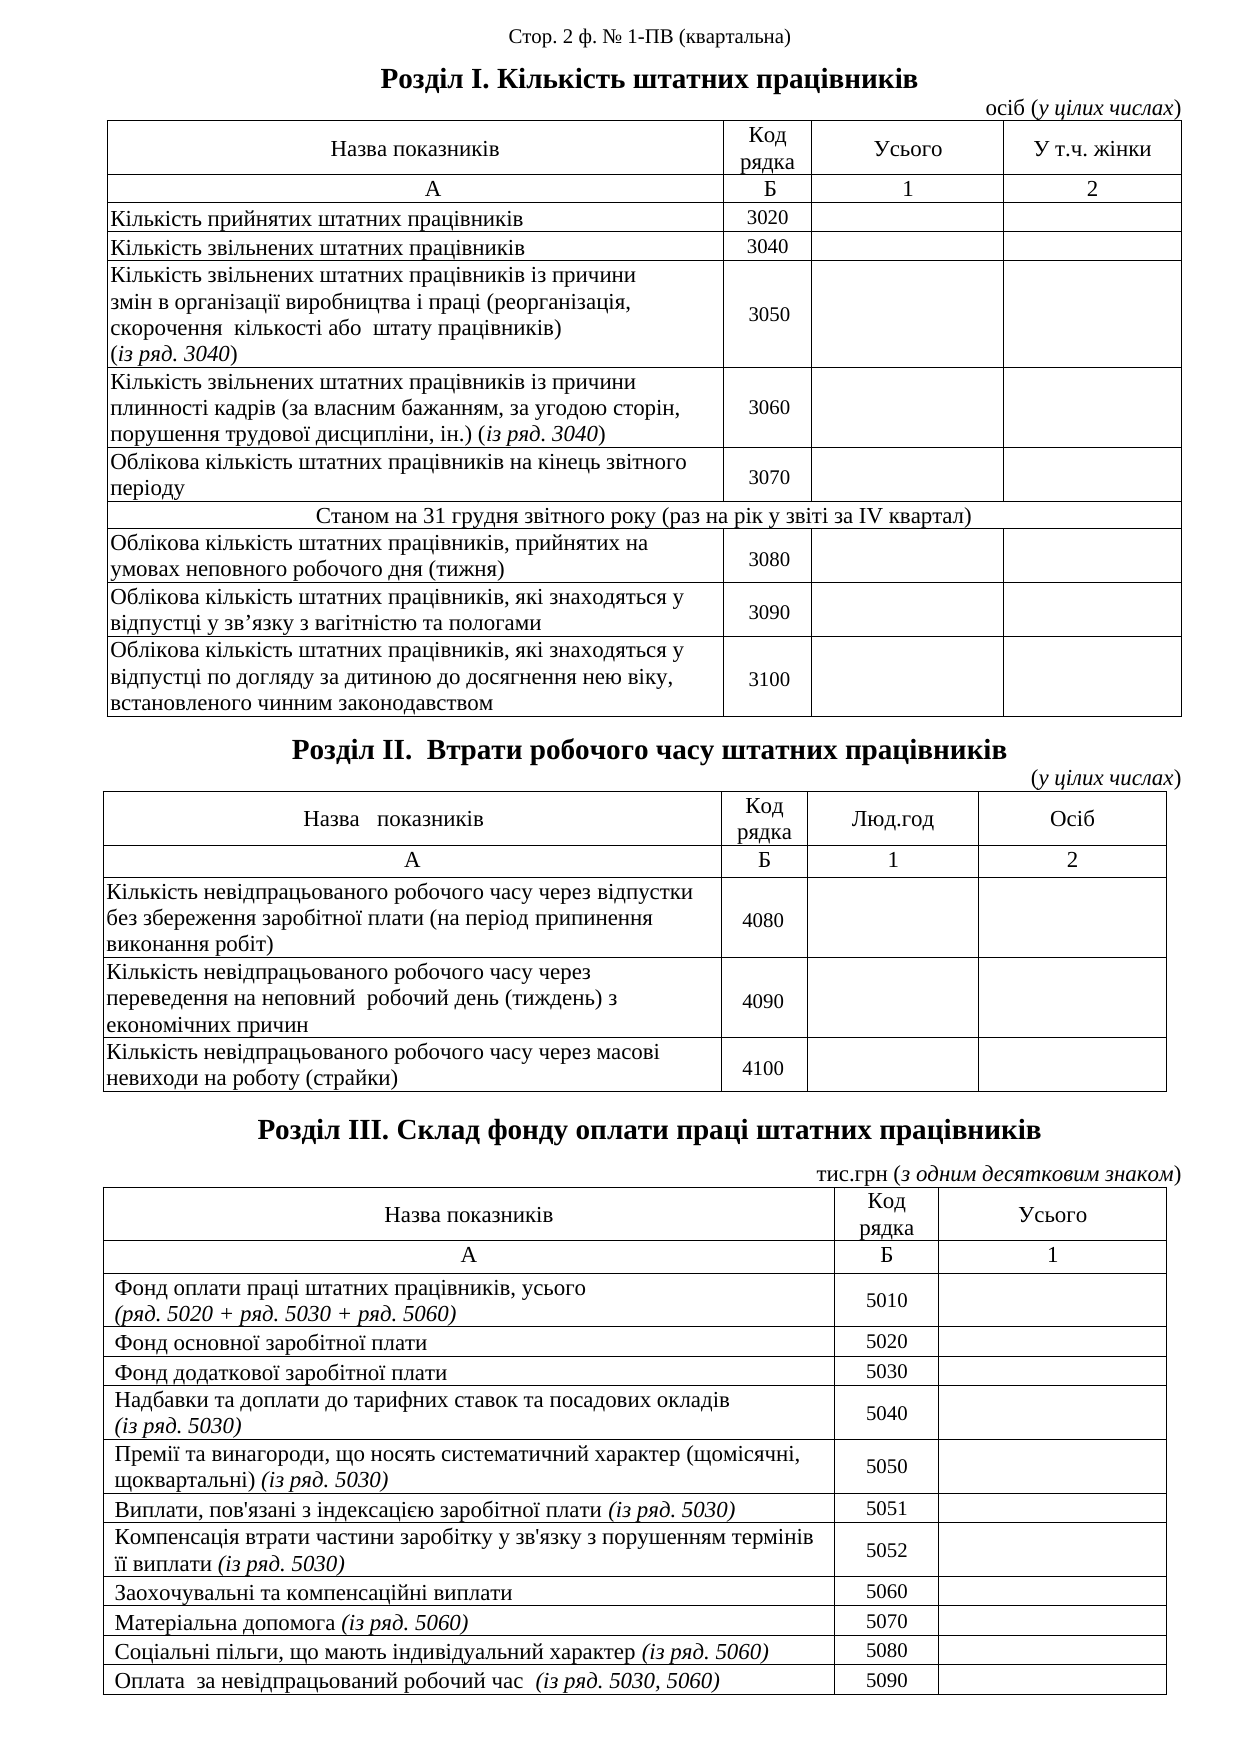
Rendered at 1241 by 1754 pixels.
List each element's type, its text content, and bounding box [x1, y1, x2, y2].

table_cell [812, 529, 1003, 582]
table_cell 3040 [724, 232, 811, 260]
table_cell [979, 878, 1166, 957]
table_cell [812, 261, 1003, 367]
table_cell Облікова кількість штатних працівників, прийнятих на умовах неповного робочого дня (тижня) [108, 529, 723, 582]
table_cell Премії та винагороди, що носять систематичний характер (щомісячні, щоквартальні) (із ряд. 5030) [104, 1440, 834, 1493]
table_cell 5020 [835, 1327, 938, 1356]
table_cell 3100 [724, 637, 811, 716]
table_cell Кількість невідпрацьованого робочого часу через переведення на неповний робочий день (тиждень) з економічних причин [104, 958, 721, 1037]
table_cell [1004, 368, 1181, 447]
table_cell А [104, 846, 721, 877]
table_cell Кількість звільнених штатних працівників із причини плинності кадрів (за власним бажанням, за угодою сторін, порушення трудової дисципліни, ін.) (із ряд. 3040) [108, 368, 723, 447]
table_cell [812, 368, 1003, 447]
table_cell Облікова кількість штатних працівників, які знаходяться у відпустці по догляду за дитиною до досягнення нею віку, встановленого чинним законодавством [108, 637, 723, 716]
table_cell 3080 [724, 529, 811, 582]
table_cell 1 [808, 846, 978, 877]
table_cell [1004, 203, 1181, 231]
table_cell Б [722, 846, 807, 877]
table_header Код рядка [722, 792, 807, 844]
table_header Код рядка [835, 1188, 938, 1240]
table_cell 3070 [724, 448, 811, 501]
table_cell Б [724, 175, 811, 202]
table_header Назва показників [108, 121, 723, 174]
table_cell 5060 [835, 1577, 938, 1605]
table_cell 1 [812, 175, 1003, 202]
table_cell 5030 [835, 1357, 938, 1385]
text Розділ І. Кількість штатних працівників [118, 67, 1181, 94]
table_cell [939, 1386, 1166, 1439]
table_cell [1004, 637, 1181, 716]
table_cell 5080 [835, 1636, 938, 1664]
table_cell Кількість звільнених штатних працівників [108, 232, 723, 260]
table_cell [1004, 232, 1181, 260]
table_header Люд.год [808, 792, 978, 844]
table_cell А [104, 1241, 834, 1272]
table_cell 3020 [724, 203, 811, 231]
table_cell [979, 1038, 1166, 1091]
table_cell 5070 [835, 1606, 938, 1635]
table_cell Фонд основної заробітної плати [104, 1327, 834, 1356]
table_cell [939, 1665, 1166, 1694]
table_cell [812, 583, 1003, 636]
table_cell [808, 1038, 978, 1091]
table_cell Соціальні пільги, що мають індивідуальний характер (із ряд. 5060) [104, 1636, 834, 1664]
table_cell Виплати, пов'язані з індексацією заробітної плати (із ряд. 5030) [104, 1494, 834, 1522]
table_cell [808, 878, 978, 957]
table_cell [939, 1577, 1166, 1605]
table_cell Б [835, 1241, 938, 1272]
table_cell [939, 1636, 1166, 1664]
table_cell 5040 [835, 1386, 938, 1439]
table_cell Фонд оплати праці штатних працівників, усього (ряд. 5020 + ряд. 5030 + ряд. 5060) [104, 1274, 834, 1326]
table_cell [939, 1523, 1166, 1576]
table_cell 1 [939, 1241, 1166, 1272]
table_header Усього [812, 121, 1003, 174]
table_cell 5051 [835, 1494, 938, 1522]
text (у цілих числах) [118, 764, 1181, 791]
table_cell 3090 [724, 583, 811, 636]
table_cell Матеріальна допомога (із ряд. 5060) [104, 1606, 834, 1635]
table_cell [939, 1606, 1166, 1635]
table_cell 5090 [835, 1665, 938, 1694]
table_cell Кількість невідпрацьованого робочого часу через відпустки без збереження заробітної плати (на період припинення виконання робіт) [104, 878, 721, 957]
table_cell Фонд додаткової заробітної плати [104, 1357, 834, 1385]
table_cell 2 [979, 846, 1166, 877]
table_cell Кількість невідпрацьованого робочого часу через масові невиходи на роботу (страйки) [104, 1038, 721, 1091]
table_cell 5050 [835, 1440, 938, 1493]
table_cell 5010 [835, 1274, 938, 1326]
table_cell [939, 1274, 1166, 1326]
table_cell [939, 1494, 1166, 1522]
table_cell Компенсація втрати частини заробітку у зв'язку з порушенням термінів її виплати (із ряд. 5030) [104, 1523, 834, 1576]
table_cell 4100 [722, 1038, 807, 1091]
table_cell 3060 [724, 368, 811, 447]
table_cell [979, 958, 1166, 1037]
table_cell Надбавки та доплати до тарифних ставок та посадових окладів (із ряд. 5030) [104, 1386, 834, 1439]
table_cell Оплата за невідпрацьований робочий час (із ряд. 5030, 5060) [104, 1665, 834, 1694]
table_cell Облікова кількість штатних працівників на кінець звітного періоду [108, 448, 723, 501]
table_cell [1004, 529, 1181, 582]
table_cell [939, 1357, 1166, 1385]
table_cell [1004, 583, 1181, 636]
table_cell [939, 1327, 1166, 1356]
table_header Усього [939, 1188, 1166, 1240]
table_header Назва показників [104, 1188, 834, 1240]
table_header Осіб [979, 792, 1166, 844]
table_cell [1004, 261, 1181, 367]
table_cell Заохочувальні та компенсаційні виплати [104, 1577, 834, 1605]
table_cell [939, 1440, 1166, 1493]
table_cell А [108, 175, 723, 202]
table_cell [812, 637, 1003, 716]
table_cell Кількість прийнятих штатних працівників [108, 203, 723, 231]
table_header У т.ч. жінки [1004, 121, 1181, 174]
table_cell 4080 [722, 878, 807, 957]
table_header Код рядка [724, 121, 811, 174]
table_cell Облікова кількість штатних працівників, які знаходяться у відпустці у зв’язку з вагітністю та пологами [108, 583, 723, 636]
text тис.грн (з одним десятковим знаком) [118, 1160, 1181, 1187]
text Розділ II. Втрати робочого часу штатних працівників [118, 738, 1181, 764]
table_cell 5052 [835, 1523, 938, 1576]
table_header Назва показників [104, 792, 721, 844]
text осіб (у цілих числах) [118, 94, 1181, 120]
table_cell [812, 203, 1003, 231]
table_cell [812, 232, 1003, 260]
text Розділ IІІ. Склад фонду оплати праці штатних працівників [118, 1118, 1181, 1145]
table_cell [1004, 448, 1181, 501]
table_cell 4090 [722, 958, 807, 1037]
table_cell [808, 958, 978, 1037]
table_cell Станом на 31 грудня звітного року (раз на рік у звіті за IV квартал) [108, 502, 1181, 528]
table_cell 3050 [724, 261, 811, 367]
table_cell [812, 448, 1003, 501]
table_cell Кількість звільнених штатних працівників із причини змін в організації виробництва і праці (реорганізація, скорочення кількості або штату працівників) (із ряд. 3040) [108, 261, 723, 367]
table_cell 2 [1004, 175, 1181, 202]
